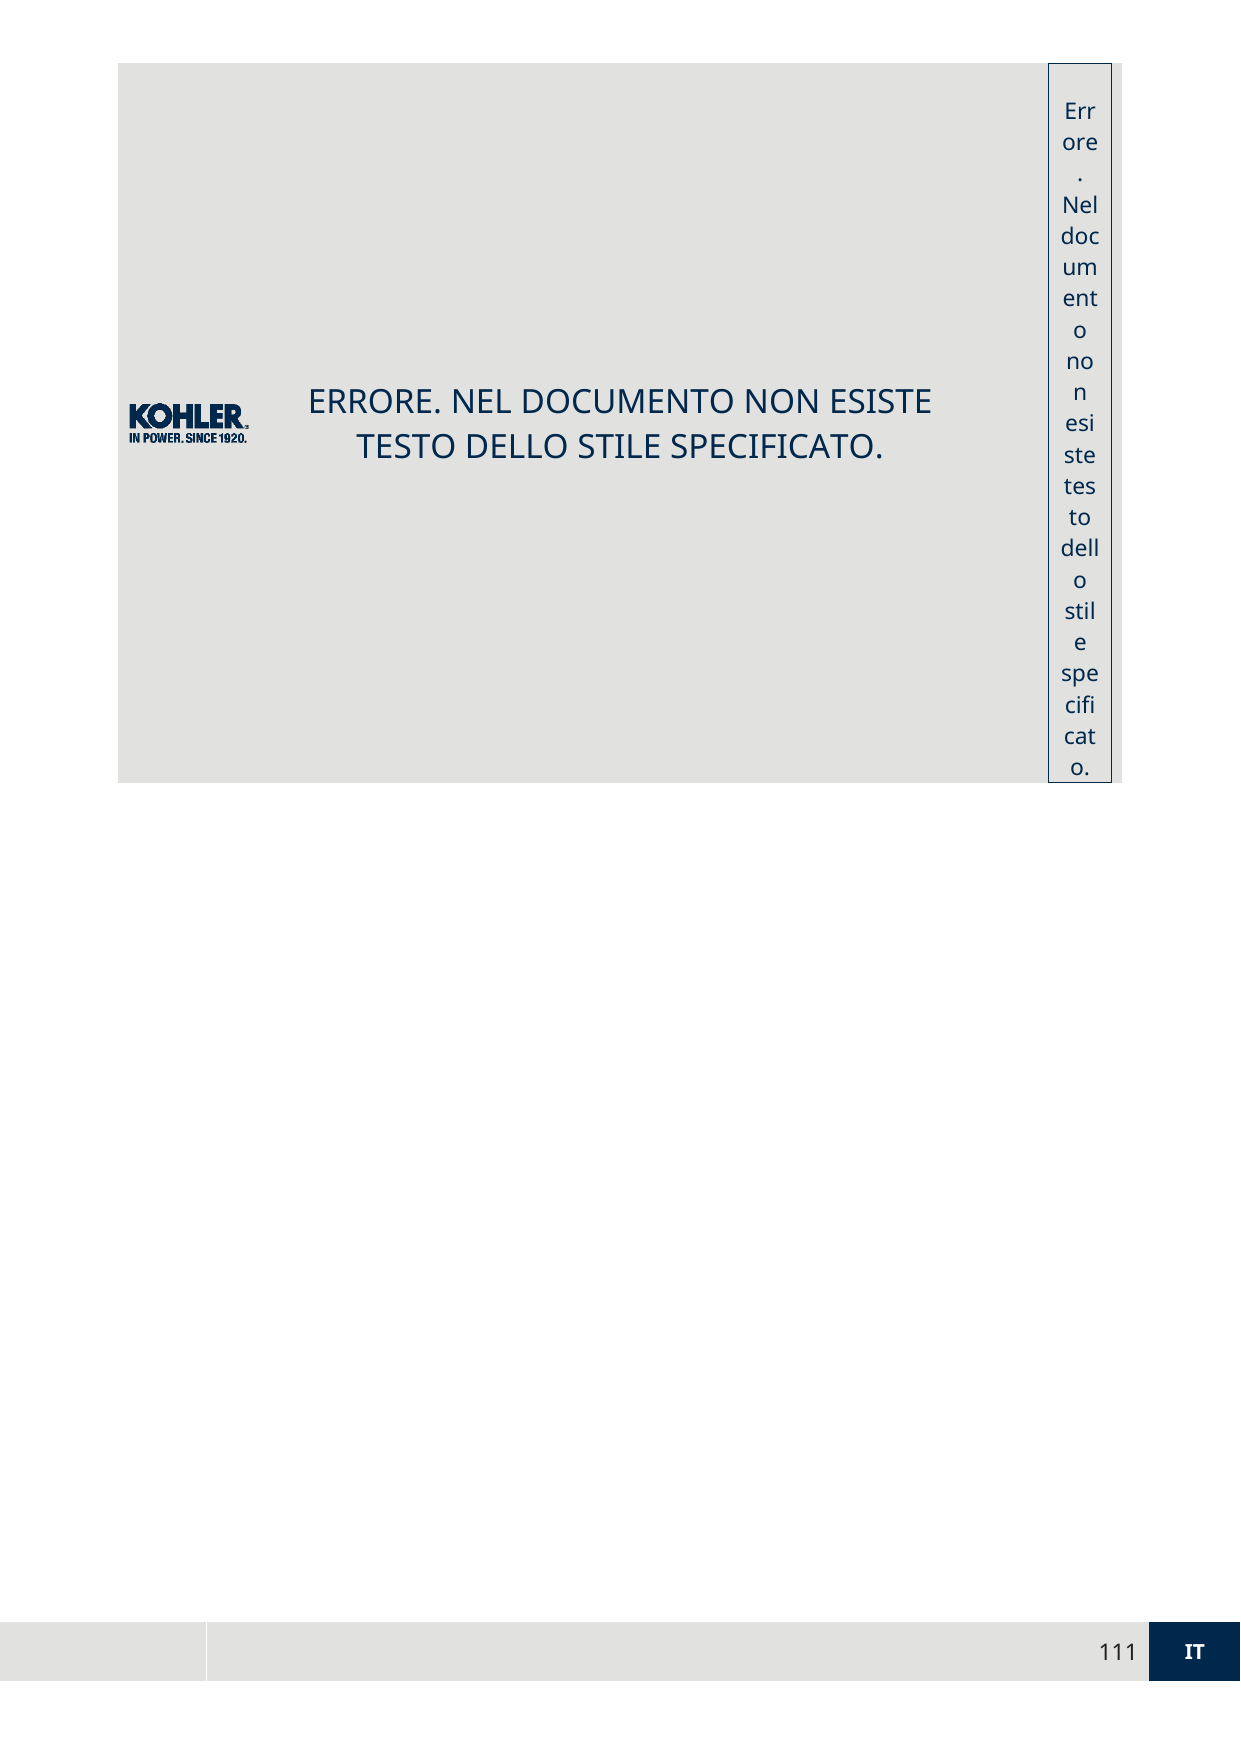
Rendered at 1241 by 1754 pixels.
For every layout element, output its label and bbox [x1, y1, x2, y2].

picture [129, 403, 249, 443]
